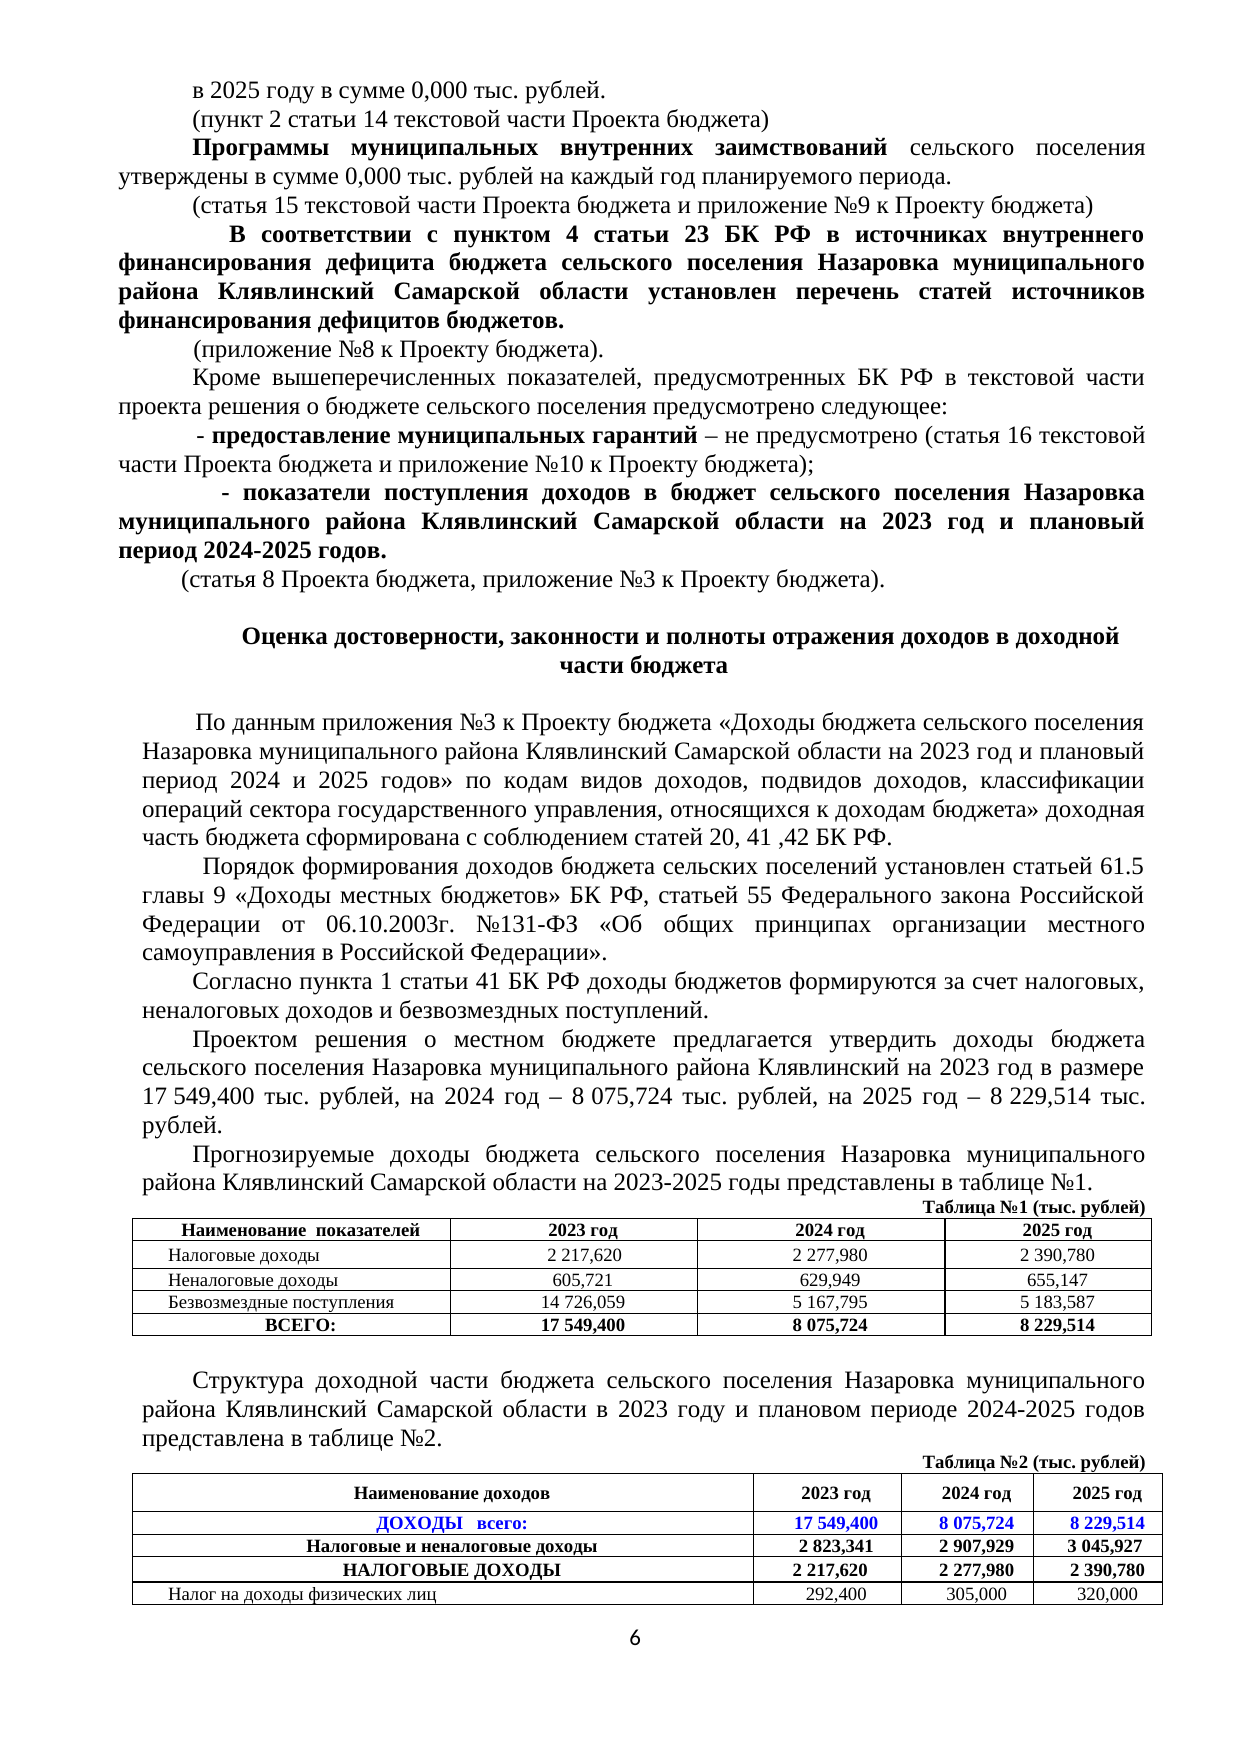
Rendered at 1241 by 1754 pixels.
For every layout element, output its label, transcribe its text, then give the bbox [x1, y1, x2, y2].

table_cell 629,949 [698, 1269, 944, 1290]
table_header Наименование доходов [133, 1474, 753, 1511]
table_header 2025 год [1034, 1474, 1162, 1511]
table_cell 5 183,587 [946, 1291, 1151, 1313]
title (приложение №8 к Проекту бюджета). [118, 334, 1146, 362]
table_cell 2 217,620 [451, 1241, 697, 1268]
table_cell 14 726,059 [451, 1291, 697, 1313]
table_cell 292,400 [754, 1583, 901, 1604]
table_cell Неналоговые доходы [133, 1269, 450, 1290]
table_header 2024 год [902, 1474, 1033, 1511]
table_cell Налоговые доходы [133, 1241, 450, 1268]
table_header 2025 год [946, 1219, 1151, 1240]
table_cell 2 277,980 [902, 1557, 1033, 1581]
table_header 2023 год [451, 1219, 697, 1240]
title (статья 8 Проекта бюджета, приложение №3 к Проекту бюджета). [118, 564, 1146, 592]
table_cell 8 229,514 [1034, 1512, 1162, 1533]
table_cell Безвозмездные поступления [133, 1291, 450, 1313]
table_cell 2 277,980 [698, 1241, 944, 1268]
table_cell 605,721 [451, 1269, 697, 1290]
title Проектом решения о местном бюджете предлагается утвердить доходы бюджета сельского поселения Назаровка муниципального района Клявлинский на 2023 год в размере 17 549,400 тыс. рублей, на 2024 год – 8 075,724 тыс. рублей, на 2025 год – 8 229,514 тыс. рублей. [142, 1024, 1146, 1139]
title В соответствии с пунктом 4 статьи 23 БК РФ в источниках внутреннего финансирования дефицита бюджета сельского поселения Назаровка муниципального района Клявлинский Самарской области установлен перечень статей источников финансирования дефицитов бюджетов. [118, 219, 1146, 334]
table_cell ВСЕГО: [133, 1314, 450, 1335]
table_cell ДОХОДЫ всего: [133, 1512, 753, 1533]
table_cell 305,000 [902, 1583, 1033, 1604]
table_cell 655,147 [946, 1269, 1151, 1290]
table_cell НАЛОГОВЫЕ ДОХОДЫ [133, 1557, 753, 1581]
title Оценка достоверности, законности и полноты отражения доходов в доходной части бюджета [142, 621, 1146, 679]
title По данным приложения №3 к Проекту бюджета «Доходы бюджета сельского поселения Назаровка муниципального района Клявлинский Самарской области на 2023 год и плановый период 2024 и 2025 годов» по кодам видов доходов, подвидов доходов, классификации операций сектора государственного управления, относящихся к доходам бюджета» доходная часть бюджета сформирована с соблюдением статей 20, 41 ,42 БК РФ. [142, 707, 1146, 851]
title Согласно пункта 1 статьи 41 БК РФ доходы бюджетов формируются за счет налоговых, неналоговых доходов и безвозмездных поступлений. [142, 966, 1146, 1024]
title в 2025 году в сумме 0,000 тыс. рублей. [142, 75, 1146, 104]
table_cell 8 075,724 [698, 1314, 944, 1335]
title Таблица №1 (тыс. рублей) [142, 1196, 1146, 1218]
table_cell 8 229,514 [946, 1314, 1151, 1335]
table_cell 2 390,780 [946, 1241, 1151, 1268]
title (пункт 2 статьи 14 текстовой части Проекта бюджета) [142, 104, 1146, 132]
table_cell 17 549,400 [754, 1512, 901, 1533]
table_cell 3 045,927 [1034, 1535, 1162, 1556]
title Кроме вышеперечисленных показателей, предусмотренных БК РФ в текстовой части проекта решения о бюджете сельского поселения предусмотрено следующее: [118, 362, 1146, 420]
table_cell 2 823,341 [754, 1535, 901, 1556]
table_cell 2 390,780 [1034, 1557, 1162, 1581]
table_cell 8 075,724 [902, 1512, 1033, 1533]
title Порядок формирования доходов бюджета сельских поселений установлен статьей 61.5 главы 9 «Доходы местных бюджетов» БК РФ, статьей 55 Федерального закона Российской Федерации от 06.10.2003г. №131-ФЗ «Об общих принципах организации местного самоуправления в Российской Федерации». [142, 851, 1146, 966]
title Прогнозируемые доходы бюджета сельского поселения Назаровка муниципального района Клявлинский Самарской области на 2023-2025 годы представлены в таблице №1. [142, 1139, 1146, 1196]
table_cell 320,000 [1034, 1583, 1162, 1604]
title Структура доходной части бюджета сельского поселения Назаровка муниципального района Клявлинский Самарской области в 2023 году и плановом периоде 2024-2025 годов представлена в таблице №2. [142, 1365, 1146, 1451]
table_header Наименование показателей [133, 1219, 450, 1240]
table_cell Налоговые и неналоговые доходы [133, 1535, 753, 1556]
table_header 2023 год [754, 1474, 901, 1511]
table_cell 2 217,620 [754, 1557, 901, 1581]
title - показатели поступления доходов в бюджет сельского поселения Назаровка муниципального района Клявлинский Самарской области на 2023 год и плановый период 2024-2025 годов. [118, 477, 1146, 564]
table_cell Налог на доходы физических лиц [133, 1583, 753, 1604]
title - предоставление муниципальных гарантий – не предусмотрено (статья 16 текстовой части Проекта бюджета и приложение №10 к Проекту бюджета); [118, 420, 1146, 477]
title Таблица №2 (тыс. рублей) [142, 1451, 1146, 1473]
table_cell 5 167,795 [698, 1291, 944, 1313]
title Программы муниципальных внутренних заимствований сельского поселения утверждены в сумме 0,000 тыс. рублей на каждый год планируемого периода. [118, 132, 1146, 190]
table_cell 2 907,929 [902, 1535, 1033, 1556]
table_cell 17 549,400 [451, 1314, 697, 1335]
table_header 2024 год [698, 1219, 944, 1240]
title (статья 15 текстовой части Проекта бюджета и приложение №9 к Проекту бюджета) [118, 190, 1146, 219]
